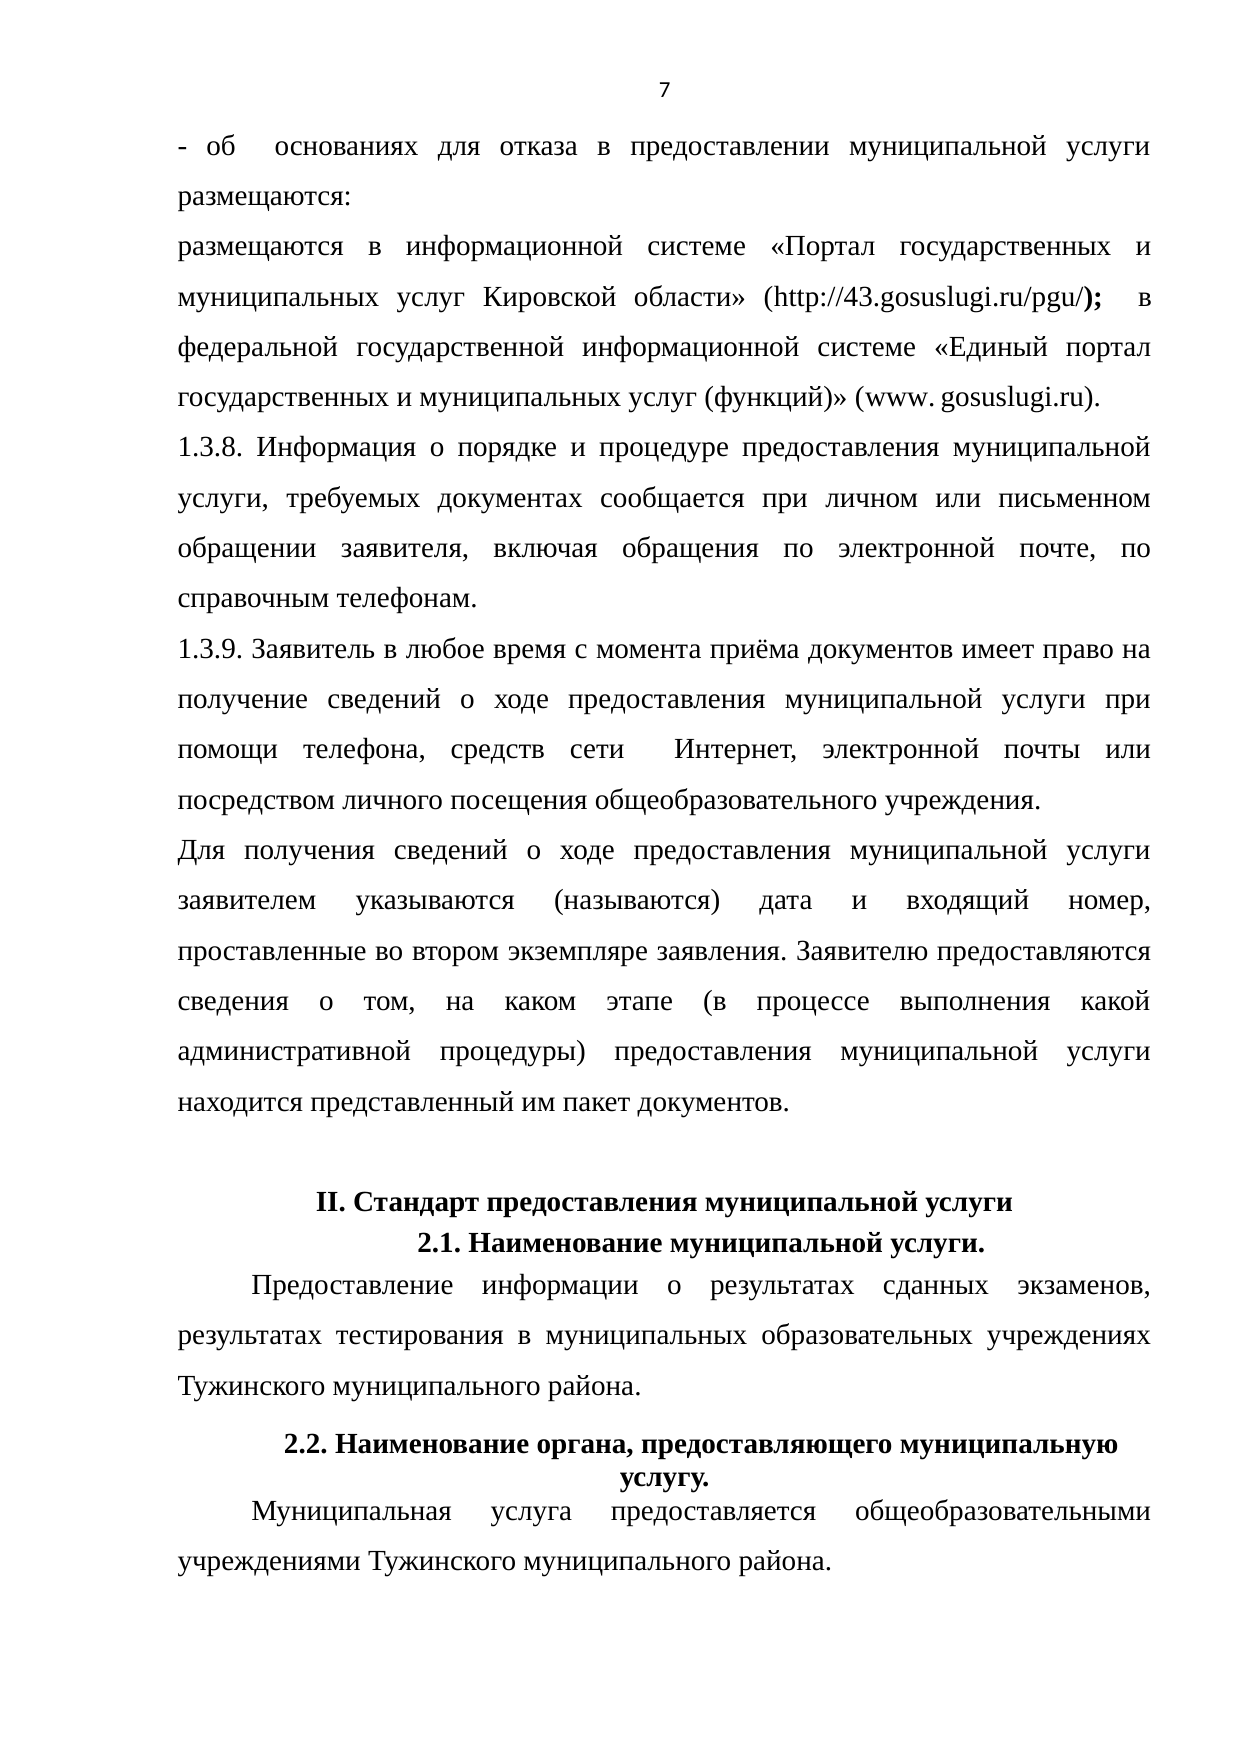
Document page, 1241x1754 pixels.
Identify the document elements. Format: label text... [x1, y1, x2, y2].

text Муниципальная услуга предоставляется общеобразовательными учреждениями Тужинского муниципального района. [177, 1493, 1152, 1577]
text 1.3.8. Информация о порядке и процедуре предоставления муниципальной услуги, требуемых документах сообщается при личном или письменном обращении заявителя, включая обращения по электронной почте, по справочным телефонам. [177, 429, 1152, 614]
text 1.3.9. Заявитель в любое время с момента приёма документов имеет право на получение сведений о ходе предоставления муниципальной услуги при помощи телефона, средств сети Интернет, электронной почты или посредством личного посещения общеобразовательного учреждения. [177, 631, 1152, 815]
text Для получения сведений о ходе предоставления муниципальной услуги заявителем указываются (называются) дата и входящий номер, проставленные во втором экземпляре заявления. Заявителю предоставляются сведения о том, на каком этапе (в процессе выполнения какой административной процедуры) предоставления муниципальной услуги находится представленный им пакет документов. [177, 832, 1152, 1117]
text - об основаниях для отказа в предоставлении муниципальной услуги размещаются: [177, 128, 1152, 212]
text Предоставление информации о результатах сданных экзаменов, результатах тестирования в муниципальных образовательных учреждениях Тужинского муниципального района. [177, 1267, 1152, 1401]
text 2.1. Наименование муниципальной услуги. [177, 1226, 1152, 1259]
text размещаются в информационной системе «Портал государственных и муниципальных услуг Кировской области» (http://43.gosuslugi.ru/pgu/); в федеральной государственной информационной системе «Единый портал государственных и муниципальных услуг (функций)» (www. gosuslugi.ru). [177, 228, 1152, 413]
text 2.2. Наименование органа, предоставляющего муниципальную услугу. [177, 1426, 1152, 1493]
text II. Стандарт предоставления муниципальной услуги [177, 1184, 1152, 1218]
